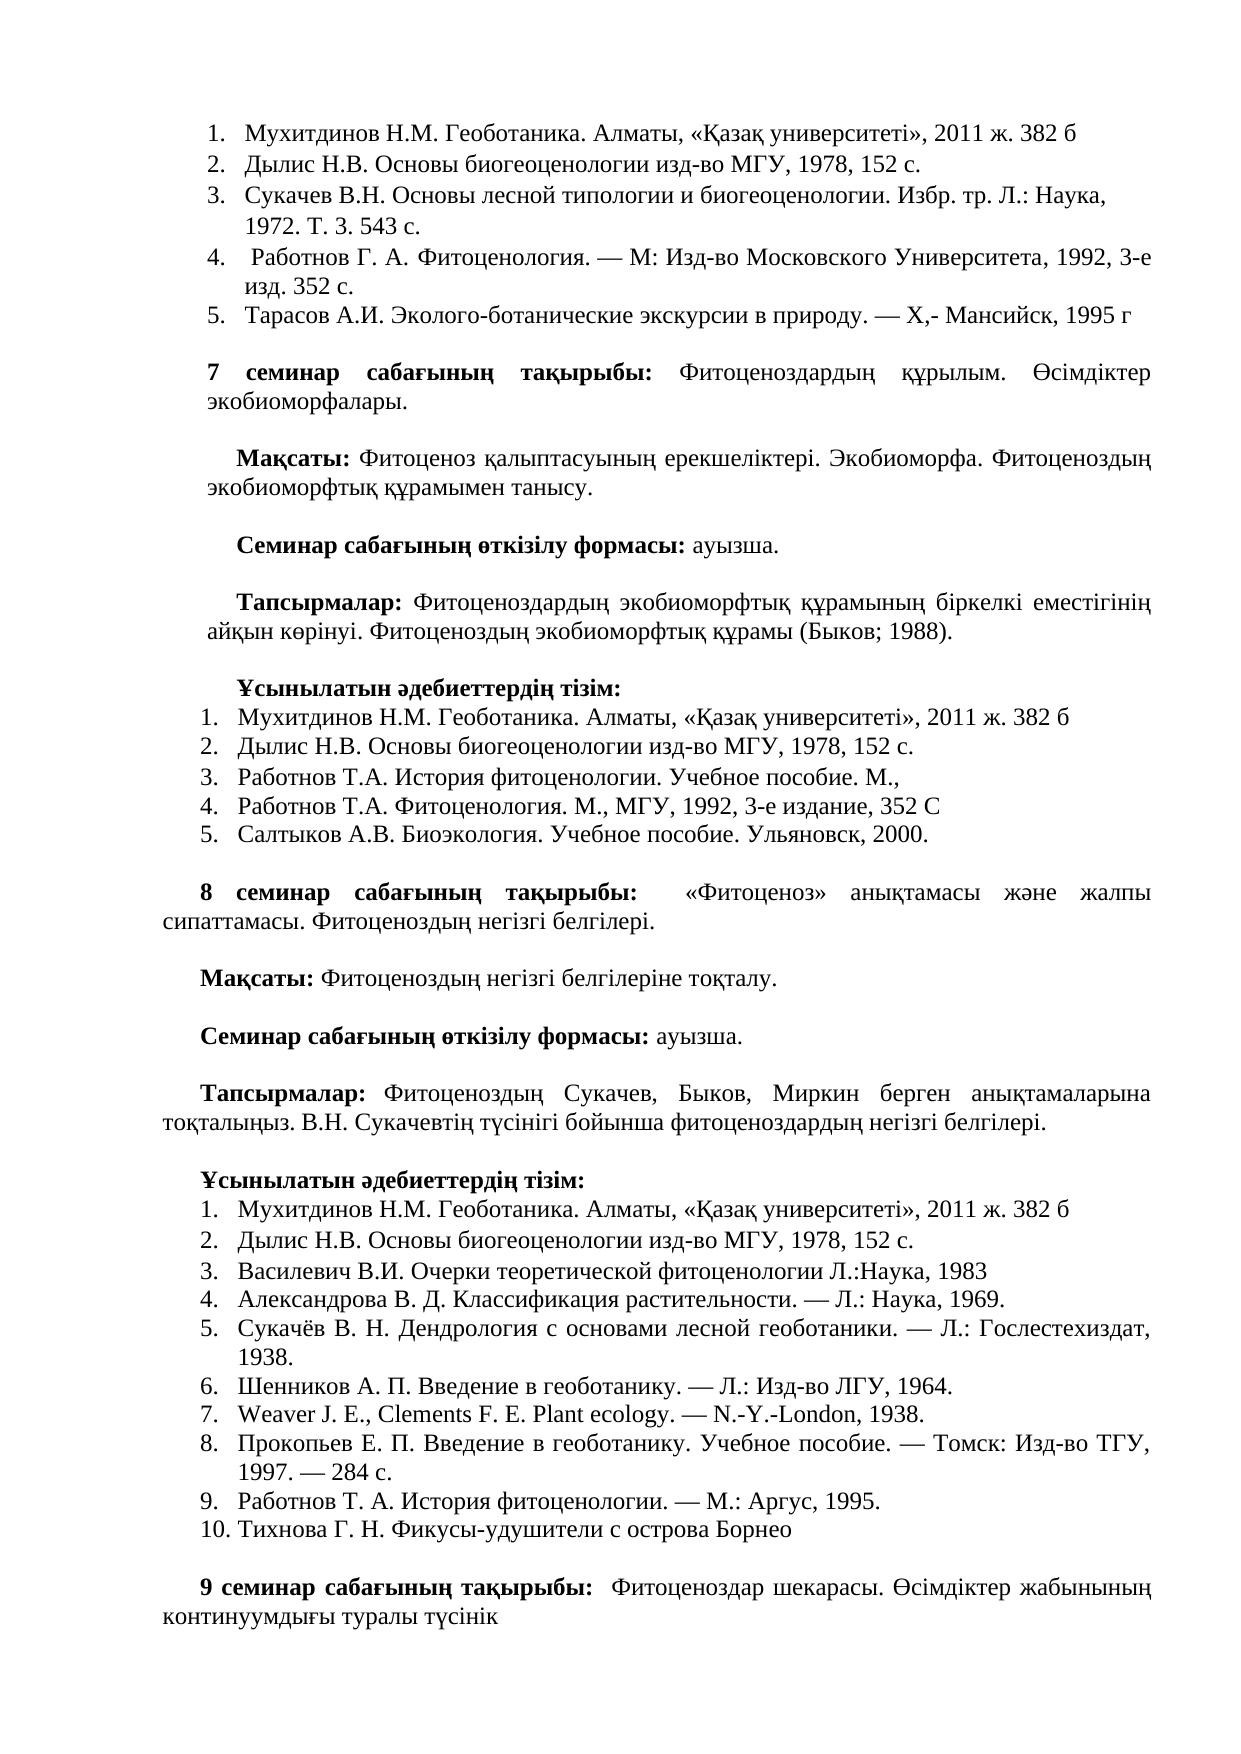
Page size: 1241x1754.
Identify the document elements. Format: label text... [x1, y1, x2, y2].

list Тихнова Г. Н. Фикусы-удушители с острова Борнео [200, 1514, 1152, 1543]
list Сукачев В.Н. Основы лесной типологии и биогеоценологии. Избр. тр. Л.: Наука, 1972. Т. 3. 543 с. [207, 180, 1152, 240]
text Мақсаты: Фитоценоз қалыптасуының ерекшеліктері. Экобиоморфа. Фитоценоздың экобиоморфтық құрамымен танысу. [207, 443, 1152, 501]
list Шенников А. П. Введение в геоботанику. — Л.: Изд-во ЛГУ, 1964. [200, 1371, 1152, 1399]
list Работнов Г. А. Фитоценология. — М: Изд-во Московского Университета, 1992, 3-е изд. 352 с. [207, 242, 1152, 300]
list Дылис Н.В. Основы биогеоценологии изд-во МГУ, 1978, 152 с. [200, 1225, 1152, 1253]
list Мухитдинов Н.М. Геоботаника. Алматы, «Қазақ университеті», 2011 ж. 382 б [200, 1194, 1152, 1222]
list Мухитдинов Н.М. Геоботаника. Алматы, «Қазақ университеті», 2011 ж. 382 б [207, 118, 1152, 147]
list Мухитдинов Н.М. Геоботаника. Алматы, «Қазақ университеті», 2011 ж. 382 б [200, 702, 1152, 731]
text Мақсаты: Фитоценоздың негізгі белгілеріне тоқталу. [162, 963, 1152, 992]
list Тарасов А.И. Эколого-ботанические экскурсии в природу. — X,- Мансийск, 1995 г [207, 300, 1152, 328]
text Ұсынылатын әдебиеттердің тізім: [162, 1165, 1152, 1194]
list Сукачёв В. Н. Дендрология с основами лесной геоботаники. — Л.: Гослестехиздат, 1938. [200, 1313, 1152, 1371]
text Семинар сабағының өткізілу формасы: ауызша. [207, 530, 1152, 558]
list Василевич В.И. Очерки теоретической фитоценологии Л.:Наука, 1983 [200, 1256, 1152, 1284]
list Weaver J. E., Clements F. E. Plant ecology. — N.-Y.-London, 1938. [200, 1399, 1152, 1428]
list Александрова В. Д. Классификация растительности. — Л.: Наука, 1969. [200, 1284, 1152, 1313]
text Тапсырмалар: Фитоценоздың Сукачев, Быков, Миркин берген анықтамаларына тоқталыңыз. В.Н. Сукачевтің түсінігі бойынша фитоценоздардың негізгі белгілері. [162, 1078, 1152, 1136]
list Прокопьев Е. П. Введение в геоботанику. Учебное пособие. — Томск: Изд-во ТГУ, 1997. — 284 с. [200, 1428, 1152, 1486]
list Салтыков А.В. Биоэкология. Учебное пособие. Ульяновск, 2000. [200, 819, 1152, 848]
text Ұсынылатын әдебиеттердің тізім: [207, 673, 1152, 702]
list Дылис Н.В. Основы биогеоценологии изд-во МГУ, 1978, 152 с. [200, 731, 1152, 760]
list Работнов Т.А. Фитоценология. М., МГУ, 1992, 3-е издание, 352 С [200, 791, 1152, 819]
list Дылис Н.В. Основы биогеоценологии изд-во МГУ, 1978, 152 с. [207, 149, 1152, 178]
list Работнов Т.А. История фитоценологии. Учебное пособие. М., [200, 762, 1152, 791]
text Тапсырмалар: Фитоценоздардың экобиоморфтық құрамының біркелкі еместігінің айқын көрінуі. Фитоценоздың экобиоморфтық құрамы (Быков; 1988). [207, 587, 1152, 645]
text 8 семинар сабағының тақырыбы: «Фитоценоз» анықтамасы және жалпы сипаттамасы. Фитоценоздың негізгі белгілері. [162, 877, 1152, 934]
text Семинар сабағының өткізілу формасы: ауызша. [162, 1021, 1152, 1049]
list Работнов Т. А. История фитоценологии. — М.: Аргус, 1995. [200, 1486, 1152, 1514]
text 9 семинар сабағының тақырыбы: Фитоценоздар шекарасы. Өсімдіктер жабынының континуумдығы туралы түсінік [162, 1572, 1152, 1629]
text 7 семинар сабағының тақырыбы: Фитоценоздардың құрылым. Өсімдіктер экобиоморфалары. [207, 357, 1152, 415]
